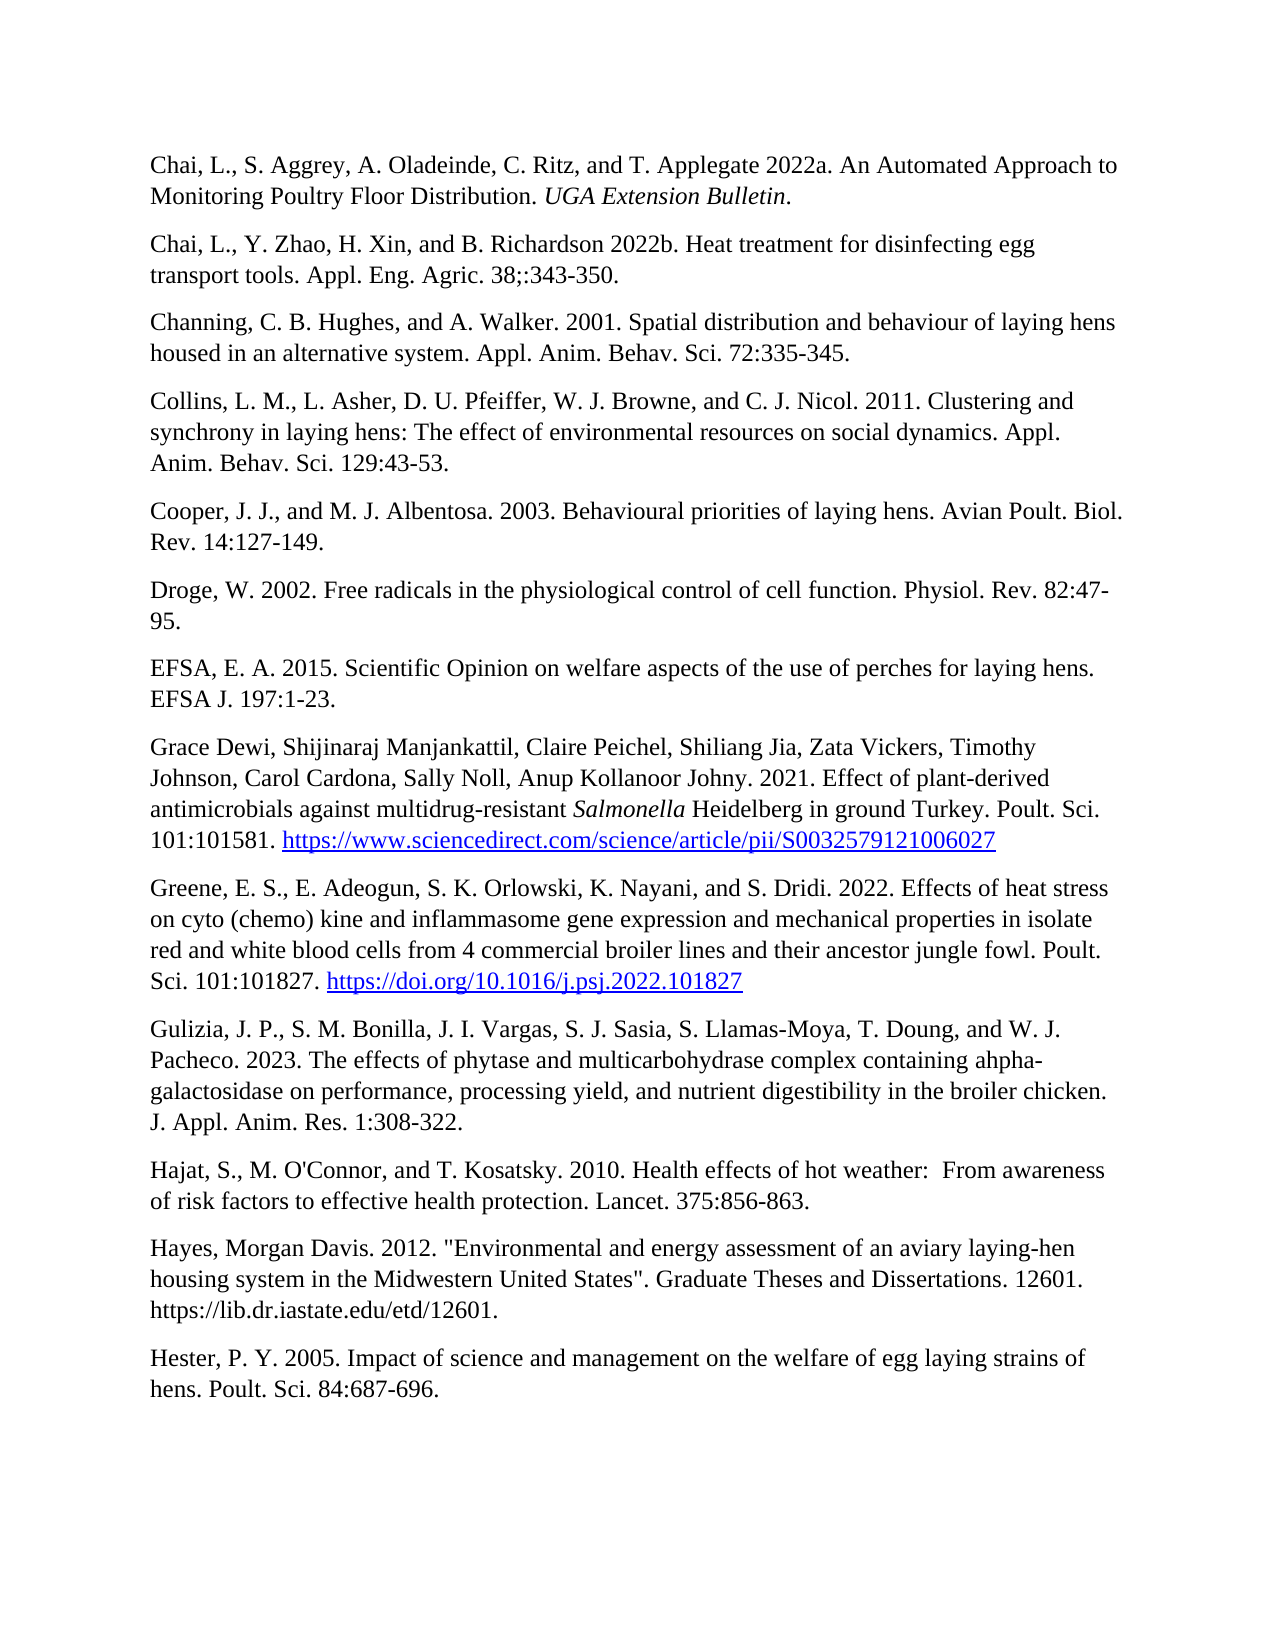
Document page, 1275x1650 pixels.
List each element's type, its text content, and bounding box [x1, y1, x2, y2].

text Greene, E. S., E. Adeogun, S. K. Orlowski, K. Nayani, and S. Dridi. 2022. Effects of heat stress on cyto (chemo) kine and inflammasome gene expression and mechanical properties in isolate red and white blood cells from 4 commercial broiler lines and their ancestor jungle fowl. Poult. Sci. 101:101827. https://doi.org/10.1016/j.psj.2022.101827 [150, 873, 1125, 995]
text Droge, W. 2002. Free radicals in the physiological control of cell function. Physiol. Rev. 82:47-95. [150, 575, 1125, 634]
text Chai, L., Y. Zhao, H. Xin, and B. Richardson 2022b. Heat treatment for disinfecting egg transport tools. Appl. Eng. Agric. 38;:343-350. [150, 229, 1125, 288]
text Gulizia, J. P., S. M. Bonilla, J. I. Vargas, S. J. Sasia, S. Llamas-Moya, T. Doung, and W. J. Pacheco. 2023. The effects of phytase and multicarbohydrase complex containing ahpha-galactosidase on performance, processing yield, and nutrient digestibility in the broiler chicken. J. Appl. Anim. Res. 1:308-322. [150, 1014, 1125, 1136]
text Chai, L., S. Aggrey, A. Oladeinde, C. Ritz, and T. Applegate 2022a. An Automated Approach to Monitoring Poultry Floor Distribution. UGA Extension Bulletin. [150, 150, 1125, 210]
text Hajat, S., M. O'Connor, and T. Kosatsky. 2010. Health effects of hot weather: From awareness of risk factors to effective health protection. Lancet. 375:856-863. [150, 1155, 1125, 1214]
text Grace Dewi, Shijinaraj Manjankattil, Claire Peichel, Shiliang Jia, Zata Vickers, Timothy Johnson, Carol Cardona, Sally Noll, Anup Kollanoor Johny. 2021. Effect of plant-derived antimicrobials against multidrug-resistant Salmonella Heidelberg in ground Turkey. Poult. Sci. 101:101581. https://www.sciencedirect.com/science/article/pii/S0032579121006027 [150, 732, 1125, 854]
text Hayes, Morgan Davis. 2012. "Environmental and energy assessment of an aviary laying-hen housing system in the Midwestern United States". Graduate Theses and Dissertations. 12601. https://lib.dr.iastate.edu/etd/12601. [150, 1233, 1125, 1324]
text Cooper, J. J., and M. J. Albentosa. 2003. Behavioural priorities of laying hens. Avian Poult. Biol. Rev. 14:127-149. [150, 496, 1125, 556]
text Collins, L. M., L. Asher, D. U. Pfeiffer, W. J. Browne, and C. J. Nicol. 2011. Clustering and synchrony in laying hens: The effect of environmental resources on social dynamics. Appl. Anim. Behav. Sci. 129:43-53. [150, 386, 1125, 477]
text Channing, C. B. Hughes, and A. Walker. 2001. Spatial distribution and behaviour of laying hens housed in an alternative system. Appl. Anim. Behav. Sci. 72:335-345. [150, 307, 1125, 367]
text EFSA, E. A. 2015. Scientific Opinion on welfare aspects of the use of perches for laying hens. EFSA J. 197:1-23. [150, 653, 1125, 713]
text Hester, P. Y. 2005. Impact of science and management on the welfare of egg laying strains of hens. Poult. Sci. 84:687-696. [150, 1343, 1125, 1403]
